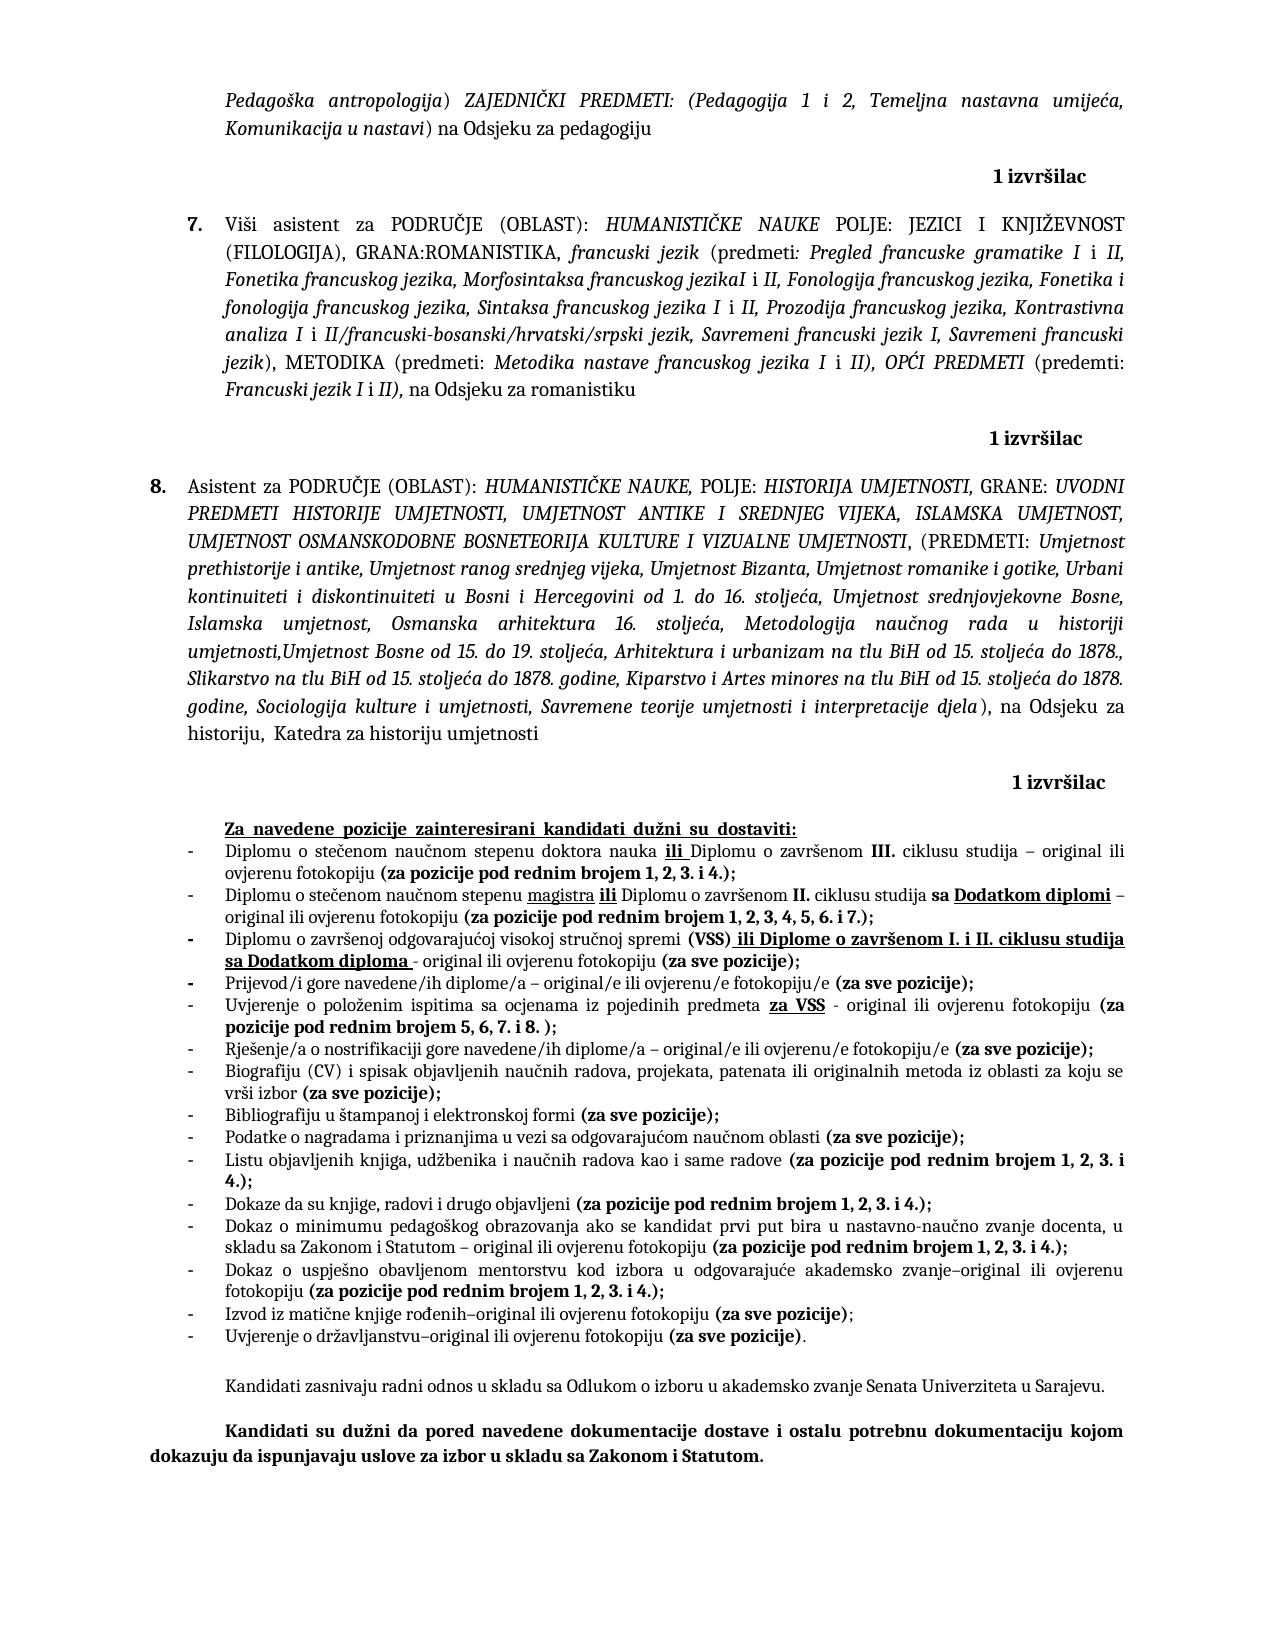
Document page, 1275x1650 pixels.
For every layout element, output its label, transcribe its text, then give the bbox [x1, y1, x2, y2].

list Viši asistent za PODRUČJE (OBLAST): HUMANISTIČKE NAUKE POLJE: JEZICI I KNJIŽEVNOST (FILOLOGIJA), GRANA:ROMANISTIKA, francuski jezik (predmeti: Pregled francuske gramatike I i II, Fonetika francuskog jezika, Morfosintaksa francuskog jezikaI i II, Fonologija francuskog jezika, Fonetika i fonologija francuskog jezika, Sintaksa francuskog jezika I i II, Prozodija francuskog jezika, Kontrastivna analiza I i II/francuski-bosanski/hrvatski/srpski jezik, Savremeni francuski jezik I, Savremeni francuski jezik), METODIKA (predmeti: Metodika nastave francuskog jezika I i II), OPĆI PREDMETI (predemti: Francuski jezik I i II), na Odsjeku za romanistiku [187, 213, 1125, 402]
list Dokaz o minimumu pedagoškog obrazovanja ako se kandidat prvi put bira u nastavno-naučno zvanje docenta, u skladu sa Zakonom i Statutom – original ili ovjerenu fotokopiju (za pozicije pod rednim brojem 1, 2, 3. i 4.); [187, 1215, 1125, 1259]
list Diplomu o završenoj odgovarajućoj visokoj stručnoj spremi (VSS) ili Diplome o završenom I. i II. ciklusu studija sa Dodatkom diploma - original ili ovjerenu fotokopiju (za sve pozicije); [187, 928, 1125, 972]
text 1 izvršilac [975, 164, 1125, 188]
list Biografiju (CV) i spisak objavljenih naučnih radova, projekata, patenata ili originalnih metoda iz oblasti za koju se vrši izbor (za sve pozicije); [187, 1060, 1125, 1104]
text 1 izvršilac [187, 770, 1125, 794]
list Prijevod/i gore navedene/ih diplome/a – original/e ili ovjerenu/e fotokopiju/e (za sve pozicije); [187, 972, 1125, 994]
list Podatke o nagradama i priznanjima u vezi sa odgovarajućom naučnom oblasti (za sve pozicije); [187, 1126, 1125, 1149]
list Bibliografiju u štampanoj i elektronskoj formi (za sve pozicije); [187, 1104, 1125, 1126]
list Dokaz o uspješno obavljenom mentorstvu kod izbora u odgovarajuće akademsko zvanje–original ili ovjerenu fotokopiju (za pozicije pod rednim brojem 1, 2, 3. i 4.); [187, 1259, 1125, 1302]
list Dokaze da su knjige, radovi i drugo objavljeni (za pozicije pod rednim brojem 1, 2, 3. i 4.); [187, 1192, 1125, 1215]
list Rješenje/a o nostrifikaciji gore navedene/ih diplome/a – original/e ili ovjerenu/e fotokopiju/e (za sve pozicije); [187, 1038, 1125, 1060]
text Kandidati zasnivaju radni odnos u skladu sa Odlukom o izboru u akademsko zvanje Senata Univerziteta u Sarajevu. [150, 1375, 1125, 1397]
list Uvjerenje o državljanstvu–original ili ovjerenu fotokopiju (za sve pozicije). [187, 1325, 1125, 1347]
text 1 izvršilac [187, 426, 1125, 450]
text Za navedene pozicije zainteresirani kandidati dužni su dostaviti: [150, 819, 1125, 840]
list Uvjerenje o položenim ispitima sa ocjenama iz pojedinih predmeta za VSS - original ili ovjerenu fotokopiju (za pozicije pod rednim brojem 5, 6, 7. i 8. ); [187, 994, 1125, 1038]
list Asistent za PODRUČJE (OBLAST): HUMANISTIČKE NAUKE, POLJE: HISTORIJA UMJETNOSTI, GRANE: UVODNI PREDMETI HISTORIJE UMJETNOSTI, UMJETNOST ANTIKE I SREDNJEG VIJEKA, ISLAMSKA UMJETNOST, UMJETNOST OSMANSKODOBNE BOSNETEORIJA KULTURE I VIZUALNE UMJETNOSTI, (PREDMETI: Umjetnost prethistorije i antike, Umjetnost ranog srednjeg vijeka, Umjetnost Bizanta, Umjetnost romanike i gotike, Urbani kontinuiteti i diskontinuiteti u Bosni i Hercegovini od 1. do 16. stoljeća, Umjetnost srednjovjekovne Bosne, Islamska umjetnost, Osmanska arhitektura 16. stoljeća, Metodologija naučnog rada u historiji umjetnosti,Umjetnost Bosne od 15. do 19. stoljeća, Arhitektura i urbanizam na tlu BiH od 15. stoljeća do 1878., Slikarstvo na tlu BiH od 15. stoljeća do 1878. godine, Kiparstvo i Artes minores na tlu BiH od 15. stoljeća do 1878. godine, Sociologija kulture i umjetnosti, Savremene teorije umjetnosti i interpretacije djela), na Odsjeku za historiju, Katedra za historiju umjetnosti [150, 474, 1125, 746]
list Listu objavljenih knjiga, udžbenika i naučnih radova kao i same radove (za pozicije pod rednim brojem 1, 2, 3. i 4.); [187, 1149, 1125, 1192]
list Diplomu o stečenom naučnom stepenu doktora nauka ili Diplomu o završenom III. ciklusu studija – original ili ovjerenu fotokopiju (za pozicije pod rednim brojem 1, 2, 3. i 4.); [187, 840, 1125, 884]
text Kandidati su dužni da pored navedene dokumentacije dostave i ostalu potrebnu dokumentaciju kojom dokazuju da ispunjavaju uslove za izbor u skladu sa Zakonom i Statutom. [150, 1421, 1125, 1467]
list Diplomu o stečenom naučnom stepenu magistra ili Diplomu o završenom II. ciklusu studija sa Dodatkom diplomi – original ili ovjerenu fotokopiju (za pozicije pod rednim brojem 1, 2, 3, 4, 5, 6. i 7.); [187, 884, 1125, 928]
list Izvod iz matične knjige rođenih–original ili ovjerenu fotokopiju (za sve pozicije); [187, 1302, 1125, 1325]
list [187, 89, 1125, 140]
